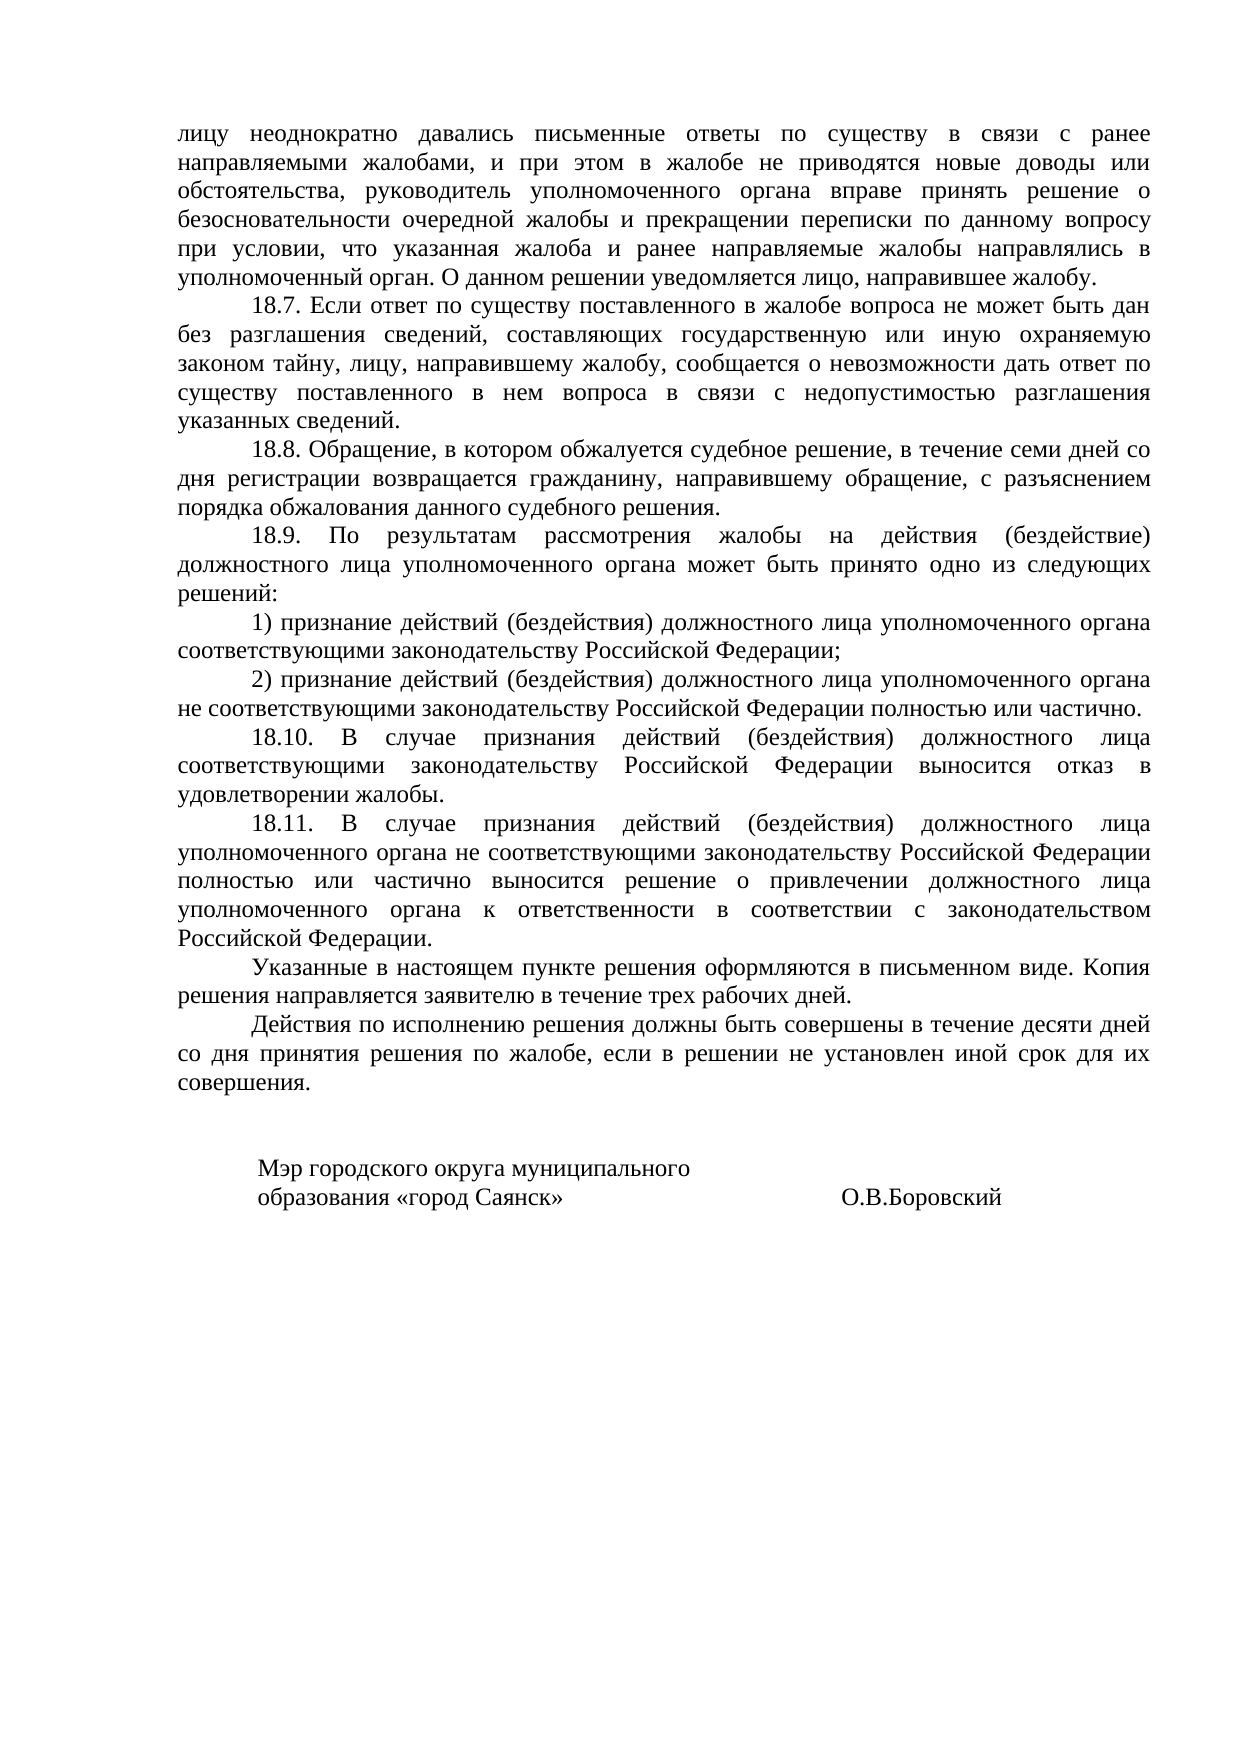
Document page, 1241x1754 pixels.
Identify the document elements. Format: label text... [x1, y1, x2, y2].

text образования «город Саянск» О.В.Боровский [177, 1182, 1152, 1211]
text Мэр городского округа муниципального [177, 1153, 1152, 1182]
text 18.7. Если ответ по существу поставленного в жалобе вопроса не может быть дан без разглашения сведений, составляющих государственную или иную охраняемую законом тайну, лицу, направившему жалобу, сообщается о невозможности дать ответ по существу поставленного в нем вопроса в связи с недопустимостью разглашения указанных сведений. [177, 291, 1152, 434]
text 1) признание действий (бездействия) должностного лица уполномоченного органа соответствующими законодательству Российской Федерации; [177, 607, 1152, 664]
text 18.10. В случае признания действий (бездействия) должностного лица соответствующими законодательству Российской Федерации выносится отказ в удовлетворении жалобы. [177, 722, 1152, 808]
text 18.9. По результатам рассмотрения жалобы на действия (бездействие) должностного лица уполномоченного органа может быть принято одно из следующих решений: [177, 521, 1152, 607]
text 18.8. Обращение, в котором обжалуется судебное решение, в течение семи дней со дня регистрации возвращается гражданину, направившему обращение, с разъяснением порядка обжалования данного судебного решения. [177, 434, 1152, 521]
text Указанные в настоящем пункте решения оформляются в письменном виде. Копия решения направляется заявителю в течение трех рабочих дней. [177, 952, 1152, 1009]
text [177, 118, 1152, 291]
text Действия по исполнению решения должны быть совершены в течение десяти дней со дня принятия решения по жалобе, если в решении не установлен иной срок для их совершения. [177, 1009, 1152, 1096]
text 18.11. В случае признания действий (бездействия) должностного лица уполномоченного органа не соответствующими законодательству Российской Федерации полностью или частично выносится решение о привлечении должностного лица уполномоченного органа к ответственности в соответствии с законодательством Российской Федерации. [177, 808, 1152, 952]
text 2) признание действий (бездействия) должностного лица уполномоченного органа не соответствующими законодательству Российской Федерации полностью или частично. [177, 664, 1152, 722]
